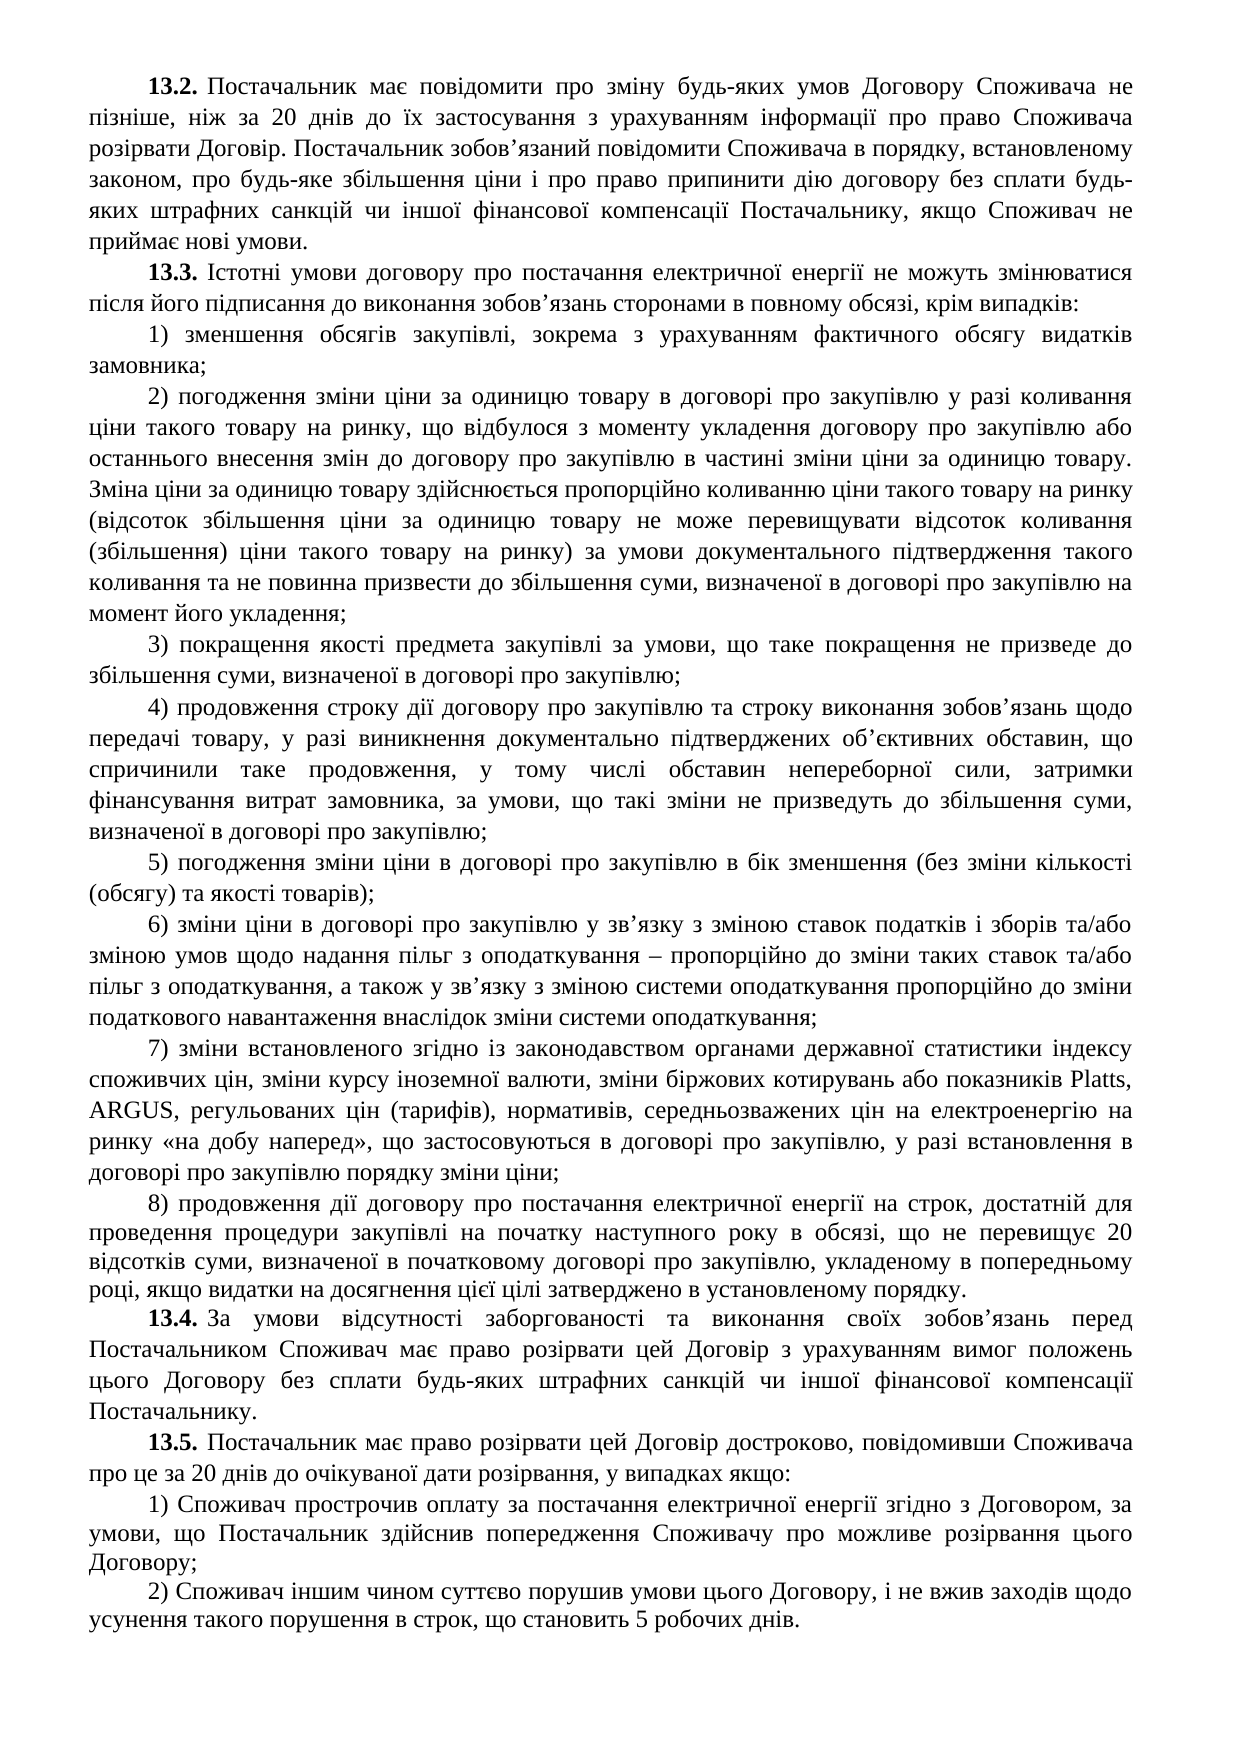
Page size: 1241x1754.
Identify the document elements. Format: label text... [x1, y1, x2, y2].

list 5) погодження зміни ціни в договорі про закупівлю в бік зменшення (без зміни кількості (обсягу) та якості товарів); [89, 847, 1134, 907]
list За умови відсутності заборгованості та виконання своїх зобов’язань перед Постачальником Споживач має право розірвати цей Договір з урахуванням вимог положень цього Договору без сплати будь-яких штрафних санкцій чи іншої фінансової компенсації Постачальнику. [89, 1303, 1134, 1425]
text 2) Споживач іншим чином суттєво порушив умови цього Договору, і не вжив заходів щодо усунення такого порушення в строк, що становить 5 робочих днів. [89, 1576, 1134, 1633]
list 1) зменшення обсягів закупівлі, зокрема з урахуванням фактичного обсягу видатків замовника; [89, 319, 1134, 379]
list Істотні умови договору про постачання електричної енергії не можуть змінюватися після його підписання до виконання зобов’язань сторонами в повному обсязі, крім випадків: [89, 257, 1134, 317]
list 2) погодження зміни ціни за одиницю товару в договорі про закупівлю у разі коливання ціни такого товару на ринку, що відбулося з моменту укладення договору про закупівлю або останнього внесення змін до договору про закупівлю в частині зміни ціни за одиницю товару. Зміна ціни за одиницю товару здійснюється пропорційно коливанню ціни такого товару на ринку (відсоток збільшення ціни за одиницю товару не може перевищувати відсоток коливання (збільшення) ціни такого товару на ринку) за умови документального підтвердження такого коливання та не повинна призвести до збільшення суми, визначеної в договорі про закупівлю на момент його укладення; [89, 381, 1134, 627]
list 6) зміни ціни в договорі про закупівлю у зв’язку з зміною ставок податків і зборів та/або зміною умов щодо надання пільг з оподаткування – пропорційно до зміни таких ставок та/або пільг з оподаткування, а також у зв’язку з зміною системи оподаткування пропорційно до зміни податкового навантаження внаслідок зміни системи оподаткування; [89, 909, 1134, 1031]
list Постачальник має право розірвати цей Договір достроково, повідомивши Споживача про це за 20 днів до очікуваної дати розірвання, у випадках якщо: [89, 1427, 1134, 1487]
text 8) продовження дії договору про постачання електричної енергії на строк, достатній для проведення процедури закупівлі на початку наступного року в обсязі, що не перевищує 20 відсотків суми, визначеної в початковому договорі про закупівлю, укладеному в попередньому році, якщо видатки на досягнення цієї цілі затверджено в установленому порядку. [89, 1188, 1134, 1303]
list 4) продовження строку дії договору про закупівлю та строку виконання зобов’язань щодо передачі товару, у разі виникнення документально підтверджених об’єктивних обставин, що спричинили таке продовження, у тому числі обставин непереборної сили, затримки фінансування витрат замовника, за умови, що такі зміни не призведуть до збільшення суми, визначеної в договорі про закупівлю; [89, 692, 1134, 844]
list 7) зміни встановленого згідно із законодавством органами державної статистики індексу споживчих цін, зміни курсу іноземної валюти, зміни біржових котирувань або показників Platts, ARGUS, регульованих цін (тарифів), нормативів, середньозважених цін на електроенергію на ринку «на добу наперед», що застосовуються в договорі про закупівлю, у разі встановлення в договорі про закупівлю порядку зміни ціни; [89, 1033, 1134, 1186]
list 3) покращення якості предмета закупівлі за умови, що таке покращення не призведе до збільшення суми, визначеної в договорі про закупівлю; [89, 629, 1134, 689]
list Постачальник має повідомити про зміну будь-яких умов Договору Споживача не пізніше, ніж за 20 днів до їх застосування з урахуванням інформації про право Споживача розірвати Договір. Постачальник зобов’язаний повідомити Споживача в порядку, встановленому законом, про будь-яке збільшення ціни і про право припинити дію договору без сплати будь-яких штрафних санкцій чи іншої фінансової компенсації Постачальнику, якщо Споживач не приймає нові умови. [89, 71, 1134, 255]
text 1) Споживач прострочив оплату за постачання електричної енергії згідно з Договором, за умови, що Постачальник здійснив попередження Споживачу про можливе розірвання цього Договору; [89, 1489, 1134, 1576]
